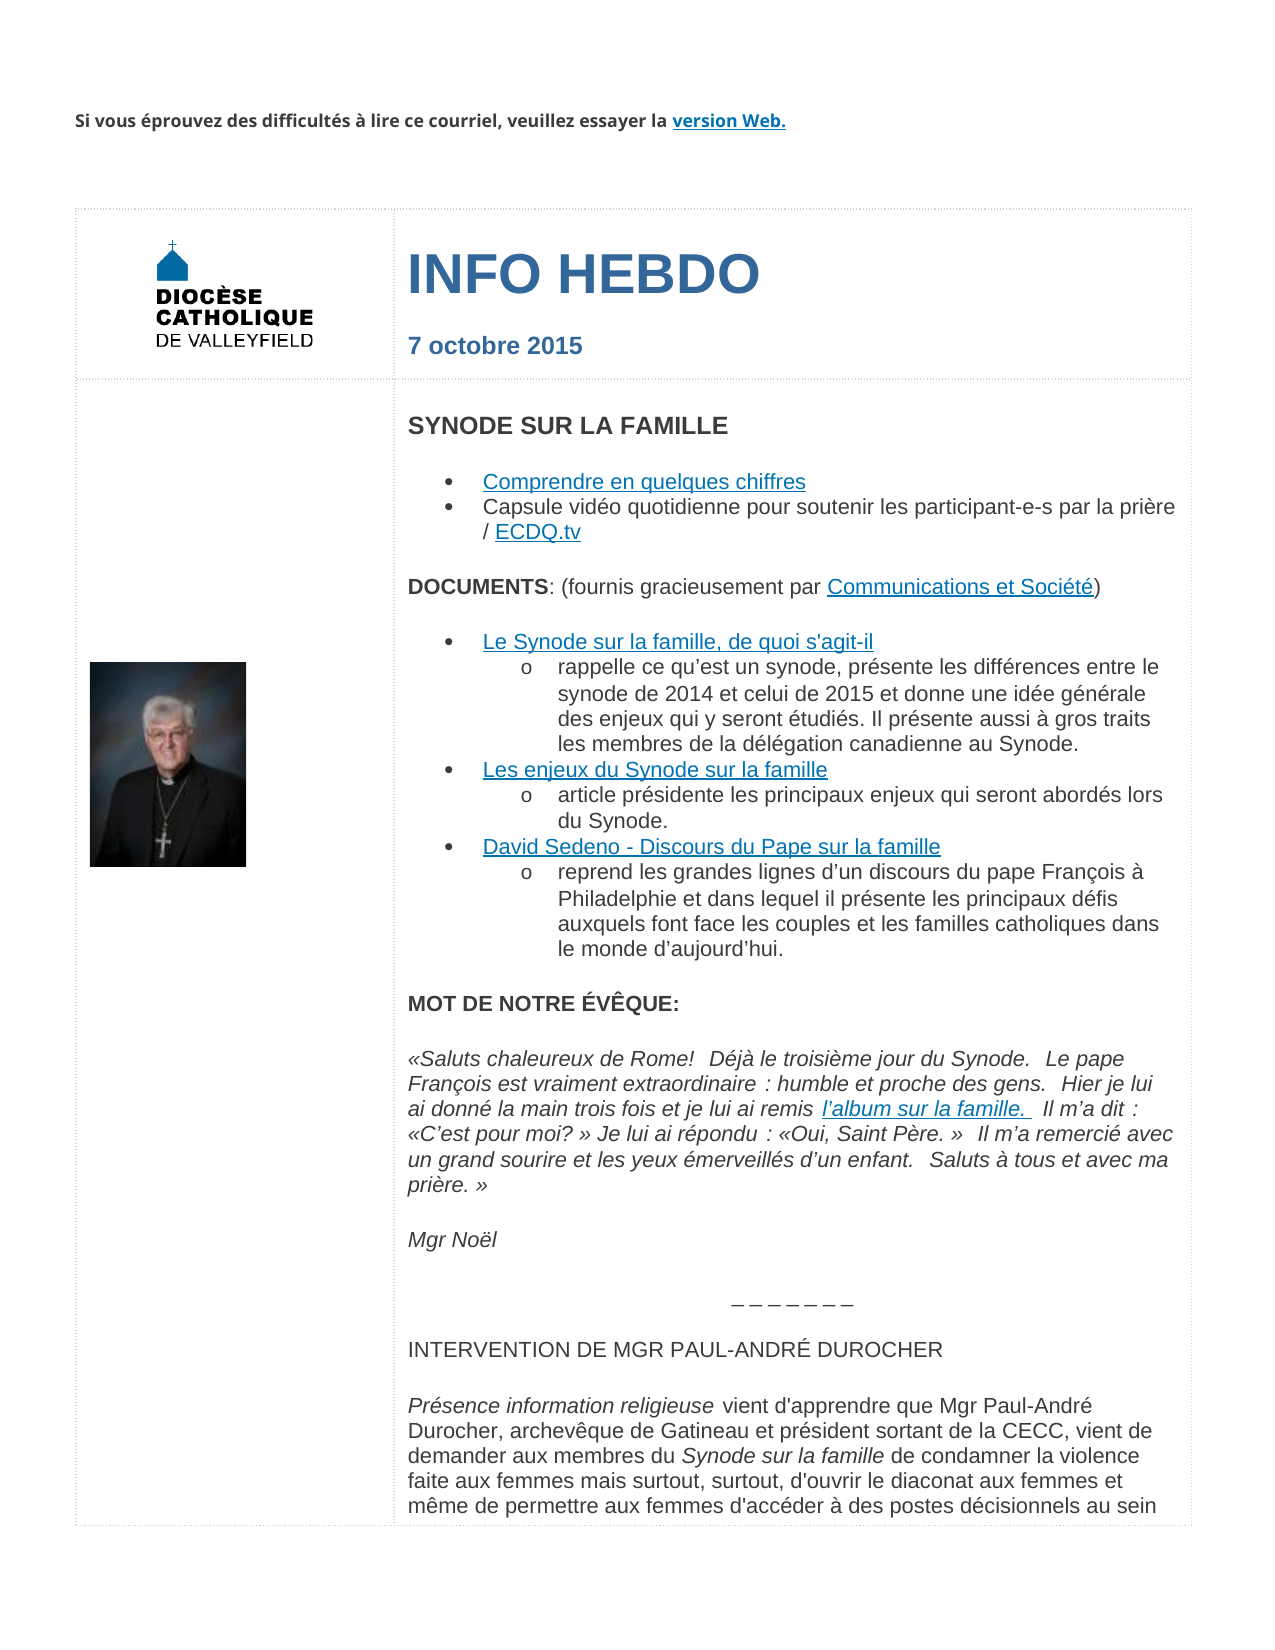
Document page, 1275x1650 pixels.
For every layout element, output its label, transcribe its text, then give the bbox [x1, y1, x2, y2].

table_header INFO HEBDO 7 octobre 2015 [394, 208, 1191, 378]
table_cell [76, 378, 394, 1525]
picture [89, 662, 247, 867]
text Si vous éprouvez des difficultés à lire ce courriel, veuillez essayer la version Web. [75, 100, 1200, 133]
picture [156, 240, 313, 347]
table_header [76, 208, 394, 378]
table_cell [394, 378, 1191, 1525]
